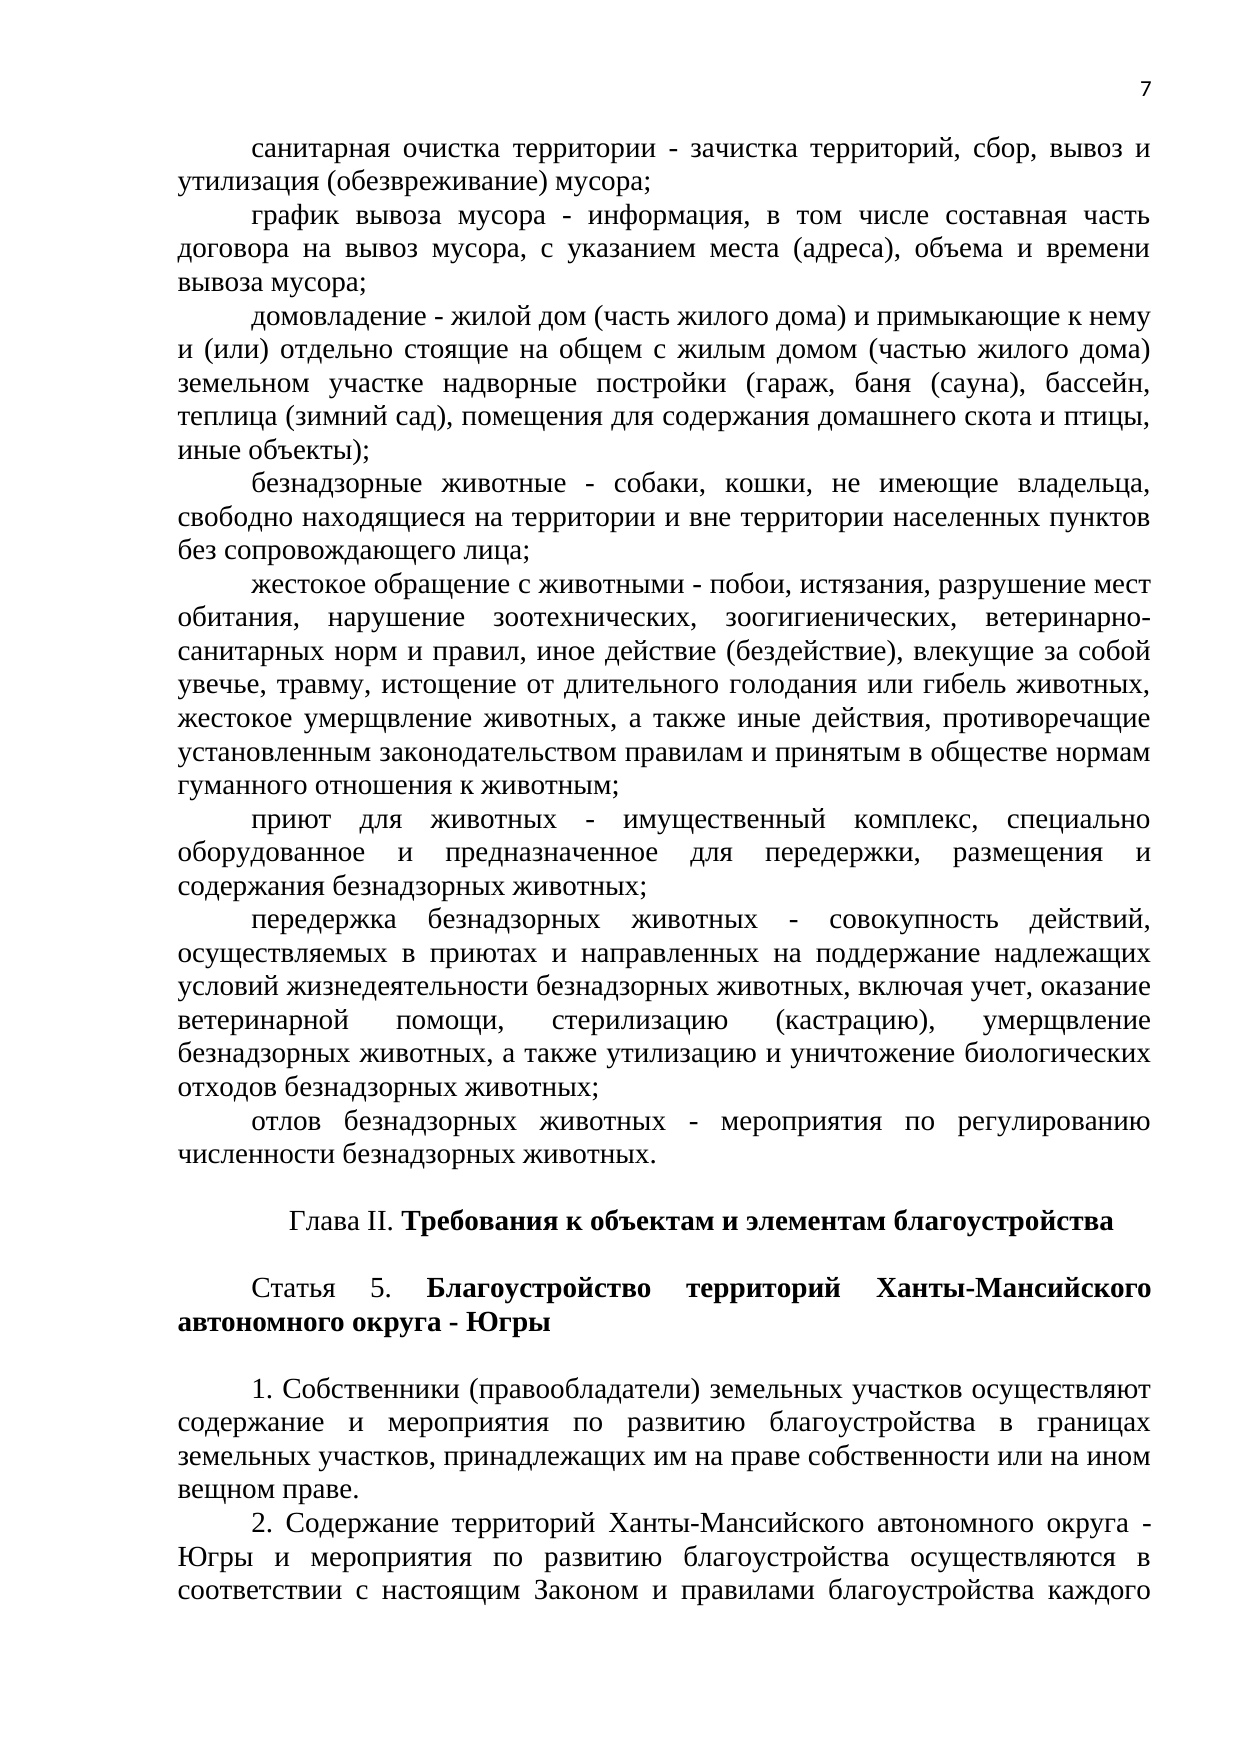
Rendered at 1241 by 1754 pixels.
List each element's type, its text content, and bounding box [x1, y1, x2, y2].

text жестокое обращение с животными - побои, истязания, разрушение мест обитания, нарушение зоотехнических, зоогигиенических, ветеринарно-санитарных норм и правил, иное действие (бездействие), влекущие за собой увечье, травму, истощение от длительного голодания или гибель животных, жестокое умерщвление животных, а также иные действия, противоречащие установленным законодательством правилам и принятым в обществе нормам гуманного отношения к животным; [177, 566, 1152, 801]
text домовладение - жилой дом (часть жилого дома) и примыкающие к нему и (или) отдельно стоящие на общем с жилым домом (частью жилого дома) земельном участке надворные постройки (гараж, баня (сауна), бассейн, теплица (зимний сад), помещения для содержания домашнего скота и птицы, иные объекты); [177, 298, 1152, 465]
text 1. Собственники (правообладатели) земельных участков осуществляют содержание и мероприятия по развитию благоустройства в границах земельных участков, принадлежащих им на праве собственности или на ином вещном праве. [177, 1371, 1152, 1505]
text Статья 5. Благоустройство территорий Ханты-Мансийского автономного округа - Югры [177, 1270, 1152, 1337]
text приют для животных - имущественный комплекс, специально оборудованное и предназначенное для передержки, размещения и содержания безнадзорных животных; [177, 801, 1152, 901]
text Глава II. Требования к объектам и элементам благоустройства [177, 1203, 1152, 1237]
text безнадзорные животные - собаки, кошки, не имеющие владельца, свободно находящиеся на территории и вне территории населенных пунктов без сопровождающего лица; [177, 465, 1152, 566]
text отлов безнадзорных животных - мероприятия по регулированию численности безнадзорных животных. [177, 1103, 1152, 1170]
text график вывоза мусора - информация, в том числе составная часть договора на вывоз мусора, с указанием места (адреса), объема и времени вывоза мусора; [177, 197, 1152, 298]
text санитарная очистка территории - зачистка территорий, сбор, вывоз и утилизация (обезвреживание) мусора; [177, 130, 1152, 197]
text передержка безнадзорных животных - совокупность действий, осуществляемых в приютах и направленных на поддержание надлежащих условий жизнедеятельности безнадзорных животных, включая учет, оказание ветеринарной помощи, стерилизацию (кастрацию), умерщвление безнадзорных животных, а также утилизацию и уничтожение биологических отходов безнадзорных животных; [177, 901, 1152, 1103]
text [177, 1505, 1152, 1606]
